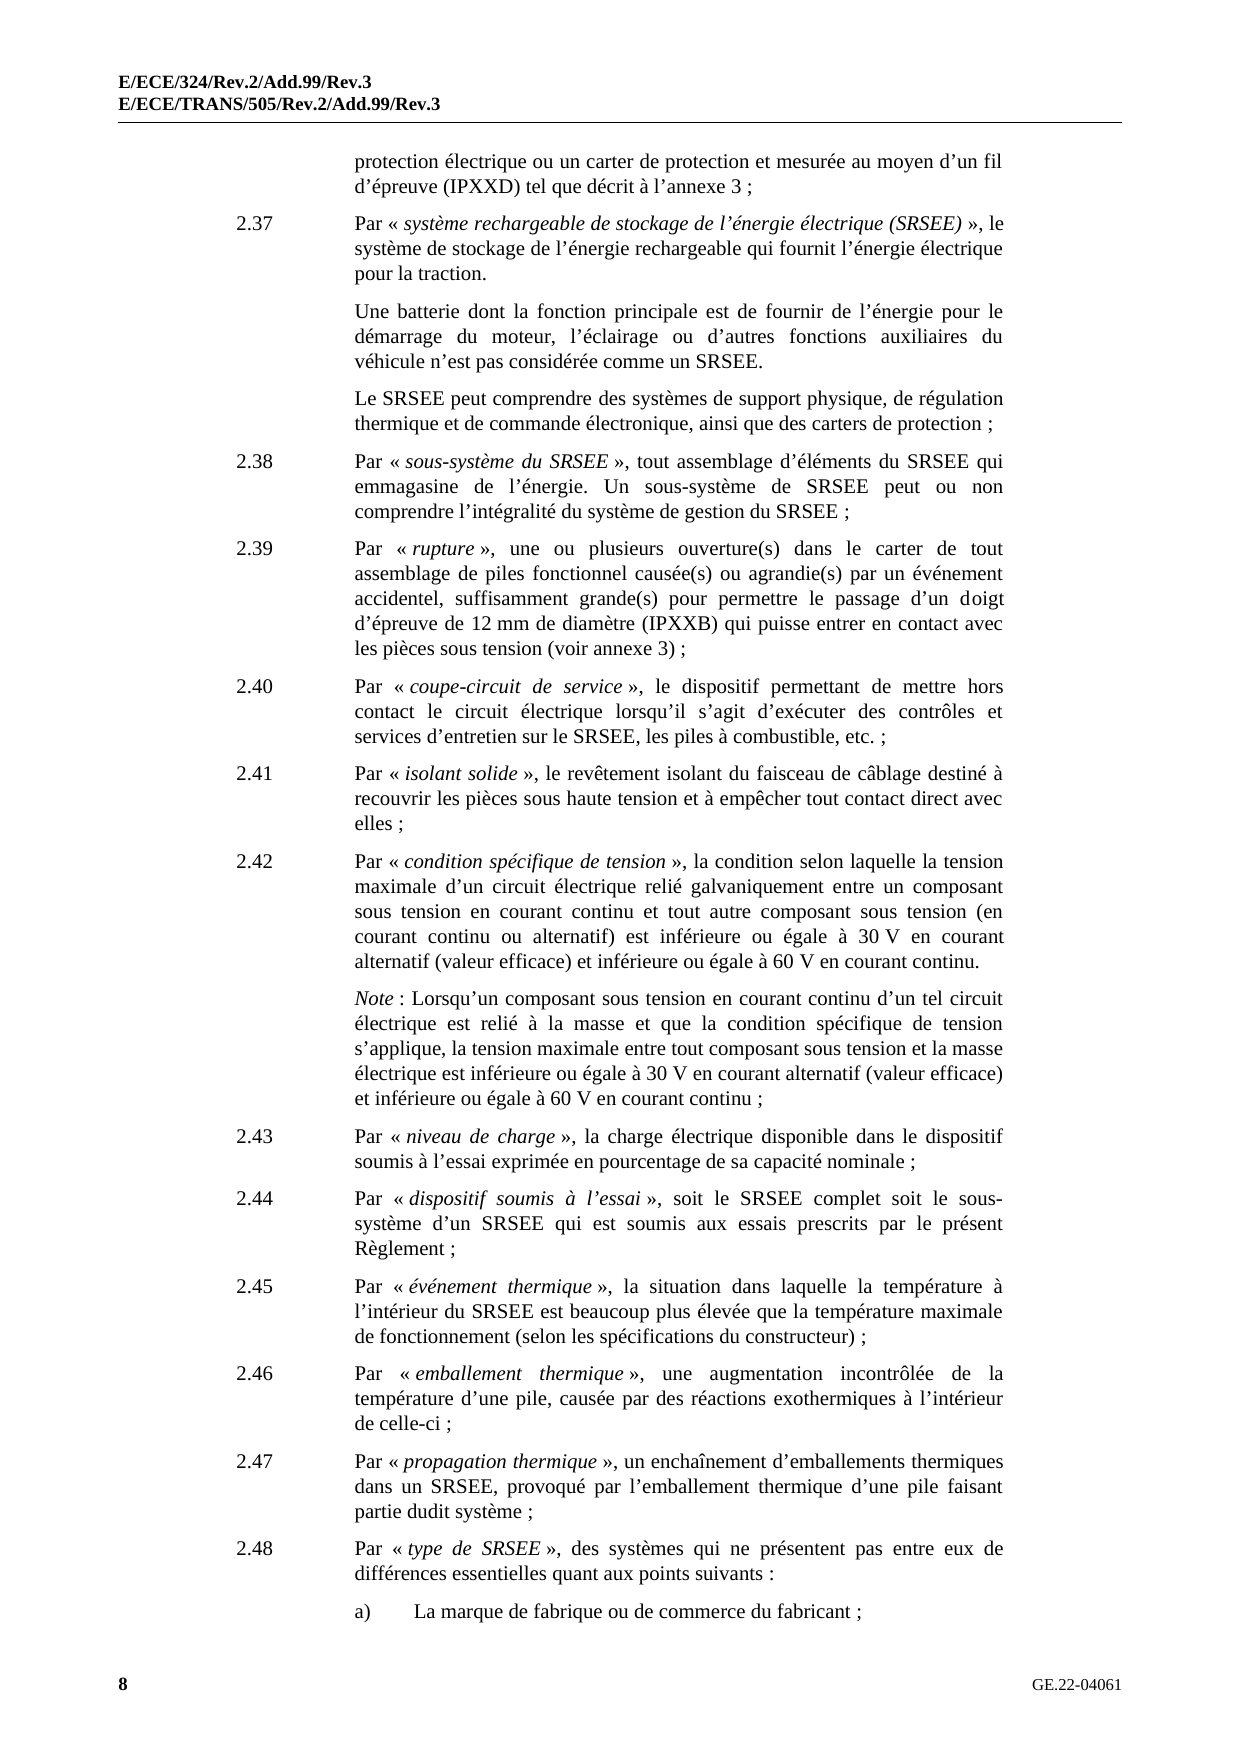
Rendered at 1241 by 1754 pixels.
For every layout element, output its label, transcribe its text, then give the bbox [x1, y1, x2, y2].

text 2.44 Par « dispositif soumis à l’essai », soit le SRSEE complet soit le sous-système d’un SRSEE qui est soumis aux essais prescrits par le présent Règlement ; [236, 1185, 1004, 1260]
text 2.42 Par « condition spécifique de tension », la condition selon laquelle la tension maximale d’un circuit électrique relié galvaniquement entre un composant sous tension en courant continu et tout autre composant sous tension (en courant continu ou alternatif) est inférieure ou égale à 30 V en courant alternatif (valeur efficace) et inférieure ou égale à 60 V en courant continu. [236, 848, 1004, 973]
text 2.40 Par « coupe-circuit de service », le dispositif permettant de mettre hors contact le circuit électrique lorsqu’il s’agit d’exécuter des contrôles et services d’entretien sur le SRSEE, les piles à combustible, etc. ; [236, 673, 1004, 748]
text 2.48 Par « type de SRSEE », des systèmes qui ne présentent pas entre eux de différences essentielles quant aux points suivants : [236, 1535, 1004, 1585]
text 2.37 Par « système rechargeable de stockage de l’énergie électrique (SRSEE) », le système de stockage de l’énergie rechargeable qui fournit l’énergie électrique pour la traction. [236, 210, 1004, 285]
text 2.43 Par « niveau de charge », la charge électrique disponible dans le dispositif soumis à l’essai exprimée en pourcentage de sa capacité nominale ; [236, 1123, 1004, 1173]
text 2.39 Par « rupture », une ou plusieurs ouverture(s) dans le carter de tout assemblage de piles fonctionnel causée(s) ou agrandie(s) par un événement accidentel, suffisamment grande(s) pour permettre le passage d’un doigt d’épreuve de 12 mm de diamètre (IPXXB) qui puisse entrer en contact avec les pièces sous tension (voir annexe 3) ; [236, 535, 1004, 660]
text a) La marque de fabrique ou de commerce du fabricant ; [354, 1598, 1004, 1623]
text 2.46 Par « emballement thermique », une augmentation incontrôlée de la température d’une pile, causée par des réactions exothermiques à l’intérieur de celle-ci ; [236, 1360, 1004, 1435]
text 2.45 Par « événement thermique », la situation dans laquelle la température à l’intérieur du SRSEE est beaucoup plus élevée que la température maximale de fonctionnement (selon les spécifications du constructeur) ; [236, 1273, 1004, 1348]
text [236, 148, 1004, 198]
text 2.41 Par « isolant solide », le revêtement isolant du faisceau de câblage destiné à recouvrir les pièces sous haute tension et à empêcher tout contact direct avec elles ; [236, 760, 1004, 835]
text 2.38 Par « sous-système du SRSEE », tout assemblage d’éléments du SRSEE qui emmagasine de l’énergie. Un sous-système de SRSEE peut ou non comprendre l’intégralité du système de gestion du SRSEE ; [236, 448, 1004, 523]
text 2.47 Par « propagation thermique », un enchaînement d’emballements thermiques dans un SRSEE, provoqué par l’emballement thermique d’une pile faisant partie dudit système ; [236, 1448, 1004, 1523]
text Une batterie dont la fonction principale est de fournir de l’énergie pour le démarrage du moteur, l’éclairage ou d’autres fonctions auxiliaires du véhicule n’est pas considérée comme un SRSEE. [354, 298, 1004, 373]
text Note : Lorsqu’un composant sous tension en courant continu d’un tel circuit électrique est relié à la masse et que la condition spécifique de tension s’applique, la tension maximale entre tout composant sous tension et la masse électrique est inférieure ou égale à 30 V en courant alternatif (valeur efficace) et inférieure ou égale à 60 V en courant continu ; [354, 985, 1004, 1110]
text Le SRSEE peut comprendre des systèmes de support physique, de régulation thermique et de commande électronique, ainsi que des carters de protection ; [354, 385, 1004, 435]
